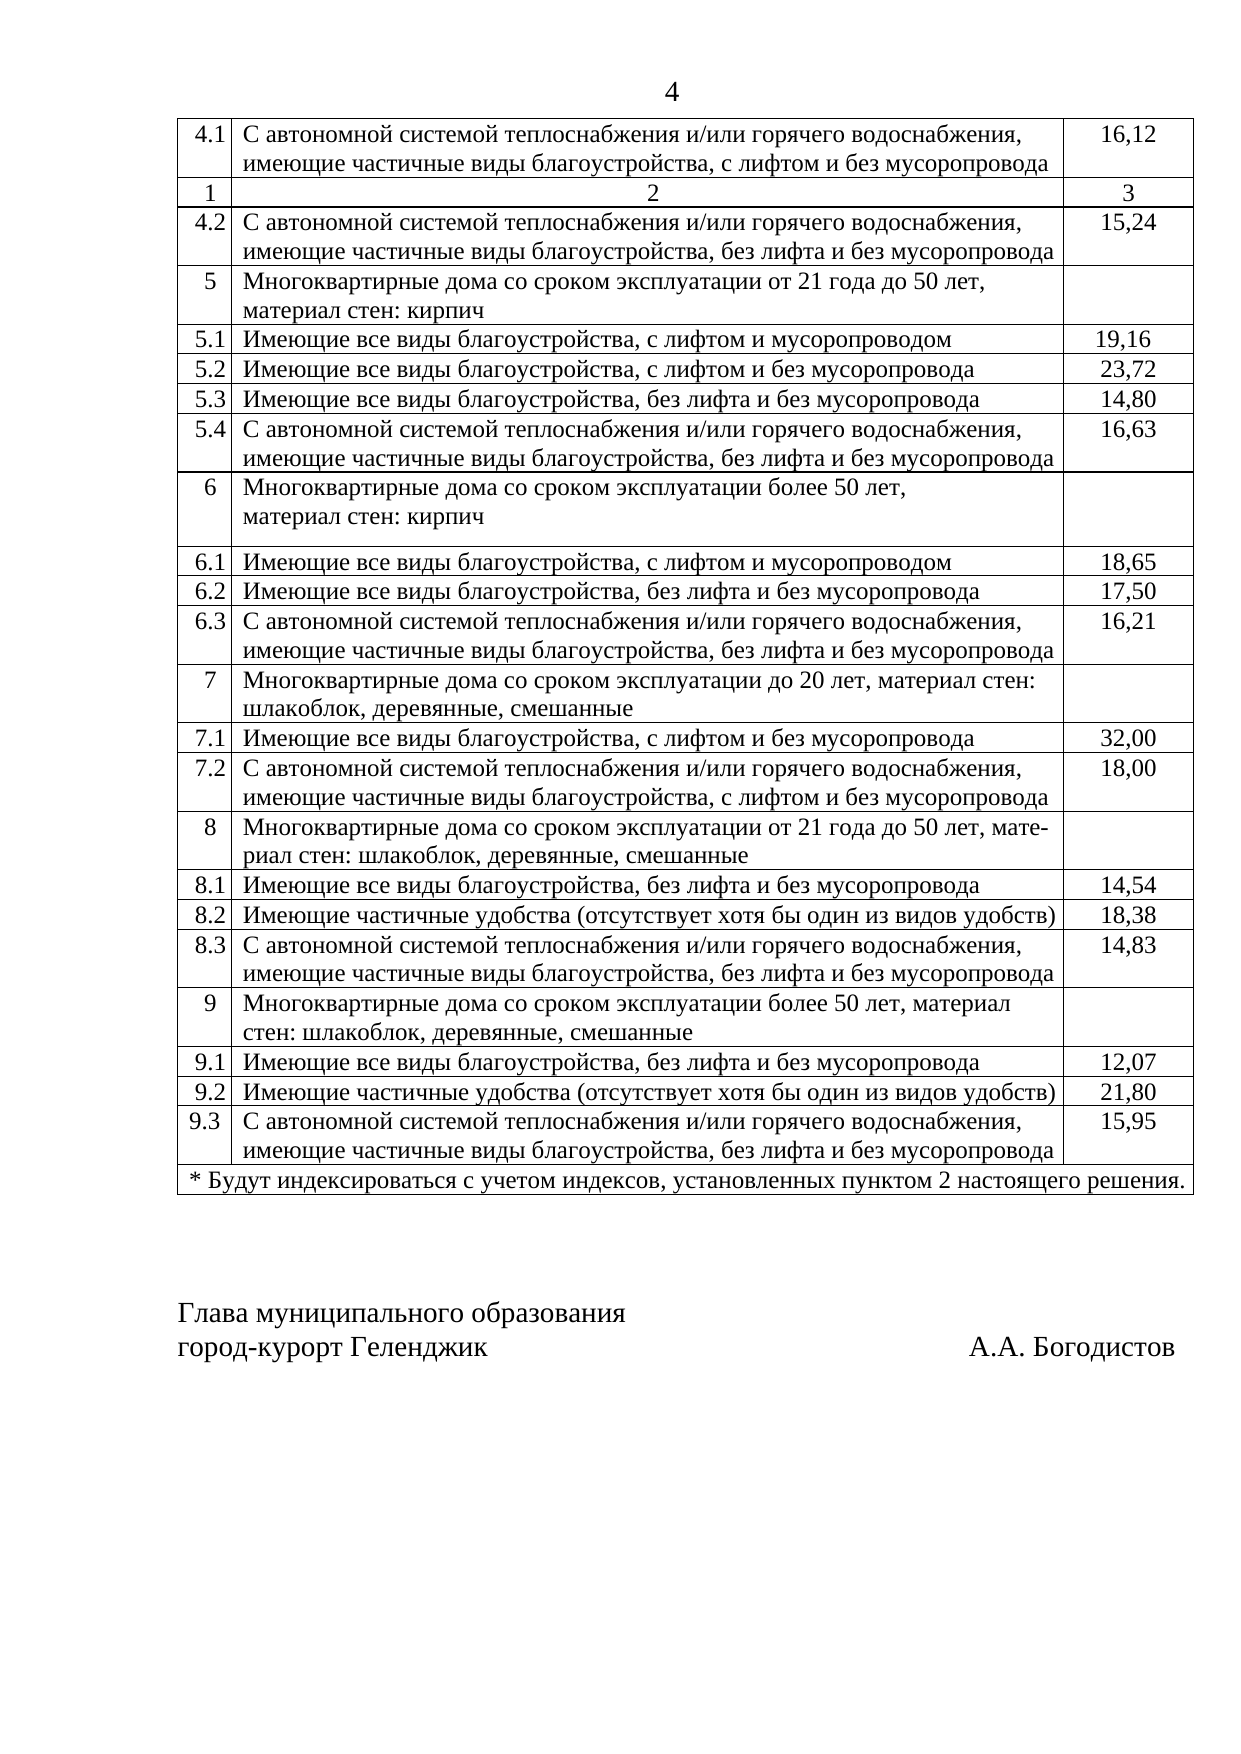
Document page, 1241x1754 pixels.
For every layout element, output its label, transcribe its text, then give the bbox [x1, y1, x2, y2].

table_cell 14,80 [1064, 384, 1193, 413]
table_cell * Будут индексироваться с учетом индексов, установленных пунктом 2 настоящего решения. [178, 1165, 1193, 1194]
table_cell 8.3 [178, 930, 231, 987]
table_cell 8.1 [178, 870, 231, 899]
table_cell 18,38 [1064, 900, 1193, 929]
table_cell 16,21 [1064, 606, 1193, 664]
table_cell 9.1 [178, 1047, 231, 1076]
table_cell Многоквартирные дома со сроком эксплуатации более 50 лет, материал стен: кирпич [232, 473, 1063, 546]
table_cell 14,54 [1064, 870, 1193, 899]
table_cell [1064, 266, 1193, 323]
table_cell Имеющие частичные удобства (отсутствует хотя бы один из видов удобств) [232, 900, 1063, 929]
table_cell 4.2 [178, 208, 231, 265]
table_cell Многоквартирные дома со сроком эксплуатации от 21 года до 50 лет, материал стен: кирпич [232, 266, 1063, 323]
table_cell 12,07 [1064, 1047, 1193, 1076]
table_cell С автономной системой теплоснабжения и/или горячего водоснабжения, имеющие частичные виды благоустройства, с лифтом и без мусоропровода [232, 753, 1063, 811]
table_cell Имеющие все виды благоустройства, с лифтом и без мусоропровода [232, 354, 1063, 383]
table_cell 15,95 [1064, 1106, 1193, 1164]
table_cell С автономной системой теплоснабжения и/или горячего водоснабжения, имеющие частичные виды благоустройства, без лифта и без мусоропровода [232, 930, 1063, 987]
table_cell 5 [178, 266, 231, 323]
text Глава муниципального образования [177, 1295, 1167, 1329]
table_cell С автономной системой теплоснабжения и/или горячего водоснабжения, имеющие частичные виды благоустройства, без лифта и без мусоропровода [232, 606, 1063, 664]
table_cell 5.4 [178, 414, 231, 471]
table_cell 7 [178, 665, 231, 722]
table_cell [1064, 988, 1193, 1046]
table_cell Имеющие все виды благоустройства, без лифта и без мусоропровода [232, 384, 1063, 413]
table_cell 16,12 [1064, 119, 1193, 177]
table_cell 32,00 [1064, 723, 1193, 752]
table_cell 8 [178, 812, 231, 869]
table_cell [1064, 473, 1193, 546]
table_cell Имеющие все виды благоустройства, без лифта и без мусоропровода [232, 870, 1063, 899]
table_cell 17,50 [1064, 576, 1193, 605]
table_cell 9.3 [178, 1106, 231, 1164]
table_cell Имеющие все виды благоустройства, без лифта и без мусоропровода [232, 1047, 1063, 1076]
table_cell Имеющие частичные удобства (отсутствует хотя бы один из видов удобств) [232, 1077, 1063, 1105]
table_cell 1 [178, 178, 231, 206]
table_cell 5.1 [178, 325, 231, 353]
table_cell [232, 208, 1063, 265]
table_cell Имеющие все виды благоустройства, с лифтом и мусоропроводом [232, 547, 1063, 575]
table_cell Многоквартирные дома со сроком эксплуатации до 20 лет, материал стен: шлакоблок, деревянные, смешанные [232, 665, 1063, 722]
table_cell 9.2 [178, 1077, 231, 1105]
table_cell [1064, 812, 1193, 869]
table_cell 23,72 [1064, 354, 1193, 383]
table_cell 6 [178, 473, 231, 546]
table_cell Многоквартирные дома со сроком эксплуатации более 50 лет, материал стен: шлакоблок, деревянные, смешанные [232, 988, 1063, 1046]
table_cell 18,65 [1064, 547, 1193, 575]
table_cell 7.1 [178, 723, 231, 752]
table_cell 7.2 [178, 753, 231, 811]
table_cell 18,00 [1064, 753, 1193, 811]
table_cell С автономной системой теплоснабжения и/или горячего водоснабжения, имеющие частичные виды благоустройства, без лифта и без мусоропровода [232, 1106, 1063, 1164]
table_cell Имеющие все виды благоустройства, с лифтом и без мусоропровода [232, 723, 1063, 752]
table_cell 5.3 [178, 384, 231, 413]
table_cell 8.2 [178, 900, 231, 929]
table_cell С автономной системой теплоснабжения и/или горячего водоснабжения, имеющие частичные виды благоустройства, с лифтом и без мусоропровода [232, 119, 1063, 177]
table_cell 9 [178, 988, 231, 1046]
table_cell [1064, 665, 1193, 722]
table_cell 16,63 [1064, 414, 1193, 471]
table_cell 4.1 [178, 119, 231, 177]
table_cell 14,83 [1064, 930, 1193, 987]
table_cell Имеющие все виды благоустройства, с лифтом и мусоропроводом [232, 325, 1063, 353]
table_cell 3 [1064, 178, 1193, 206]
table_cell 6.3 [178, 606, 231, 664]
table_cell 2 [232, 178, 1063, 206]
table_cell 6.1 [178, 547, 231, 575]
table_cell 6.2 [178, 576, 231, 605]
table_cell Многоквартирные дома со сроком эксплуатации от 21 года до 50 лет, мате- риал стен: шлакоблок, деревянные, смешанные [232, 812, 1063, 869]
table_cell 5.2 [178, 354, 231, 383]
table_cell Имеющие все виды благоустройства, без лифта и без мусоропровода [232, 576, 1063, 605]
table_cell С автономной системой теплоснабжения и/или горячего водоснабжения, имеющие частичные виды благоустройства, без лифта и без мусоропровода [232, 414, 1063, 471]
table_cell 21,80 [1064, 1077, 1193, 1105]
table_cell 19,16 [1064, 325, 1193, 353]
table_cell 15,24 [1064, 208, 1193, 265]
text город-курорт Геленджик А.А. Богодистов [177, 1329, 1181, 1362]
